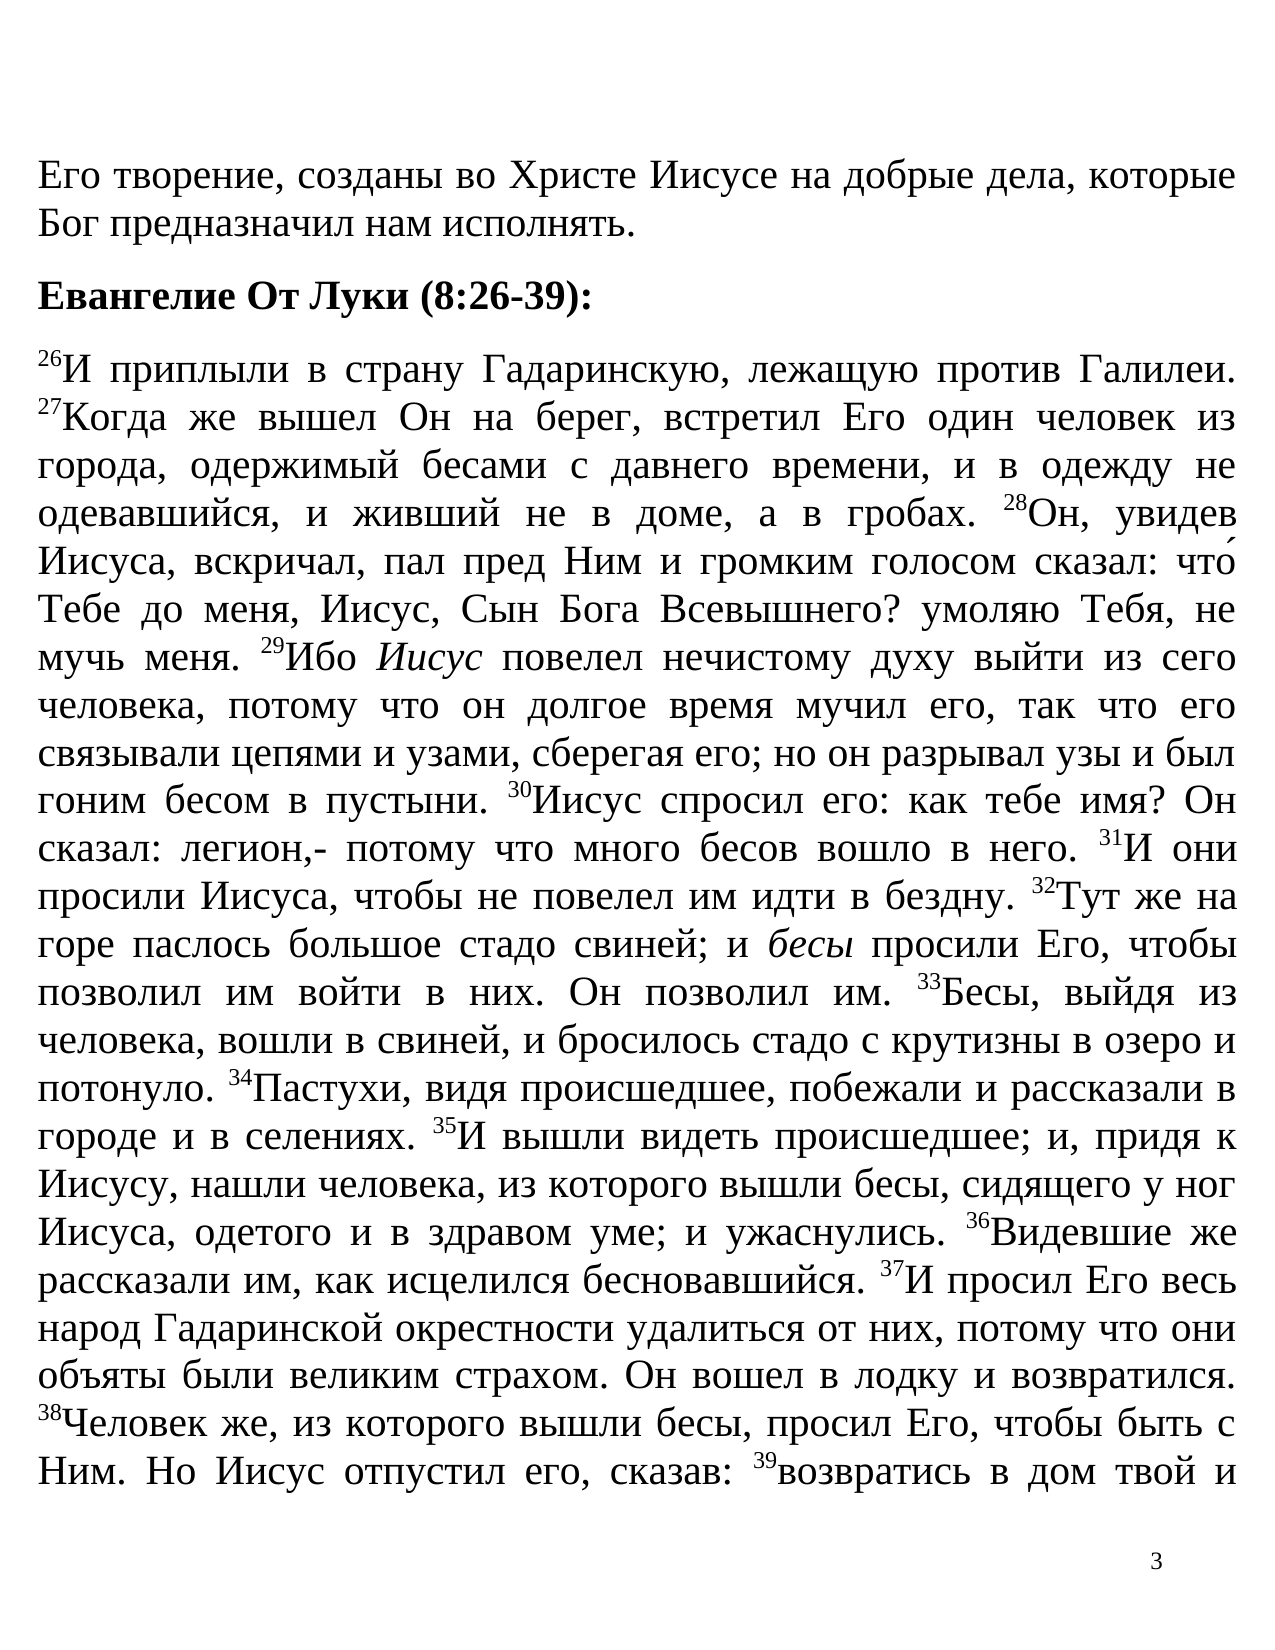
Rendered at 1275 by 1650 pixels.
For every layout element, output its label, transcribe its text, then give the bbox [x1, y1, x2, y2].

text Евангелие От Луки (8:26-39): [37, 271, 1237, 319]
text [37, 150, 1237, 246]
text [37, 344, 1237, 1494]
